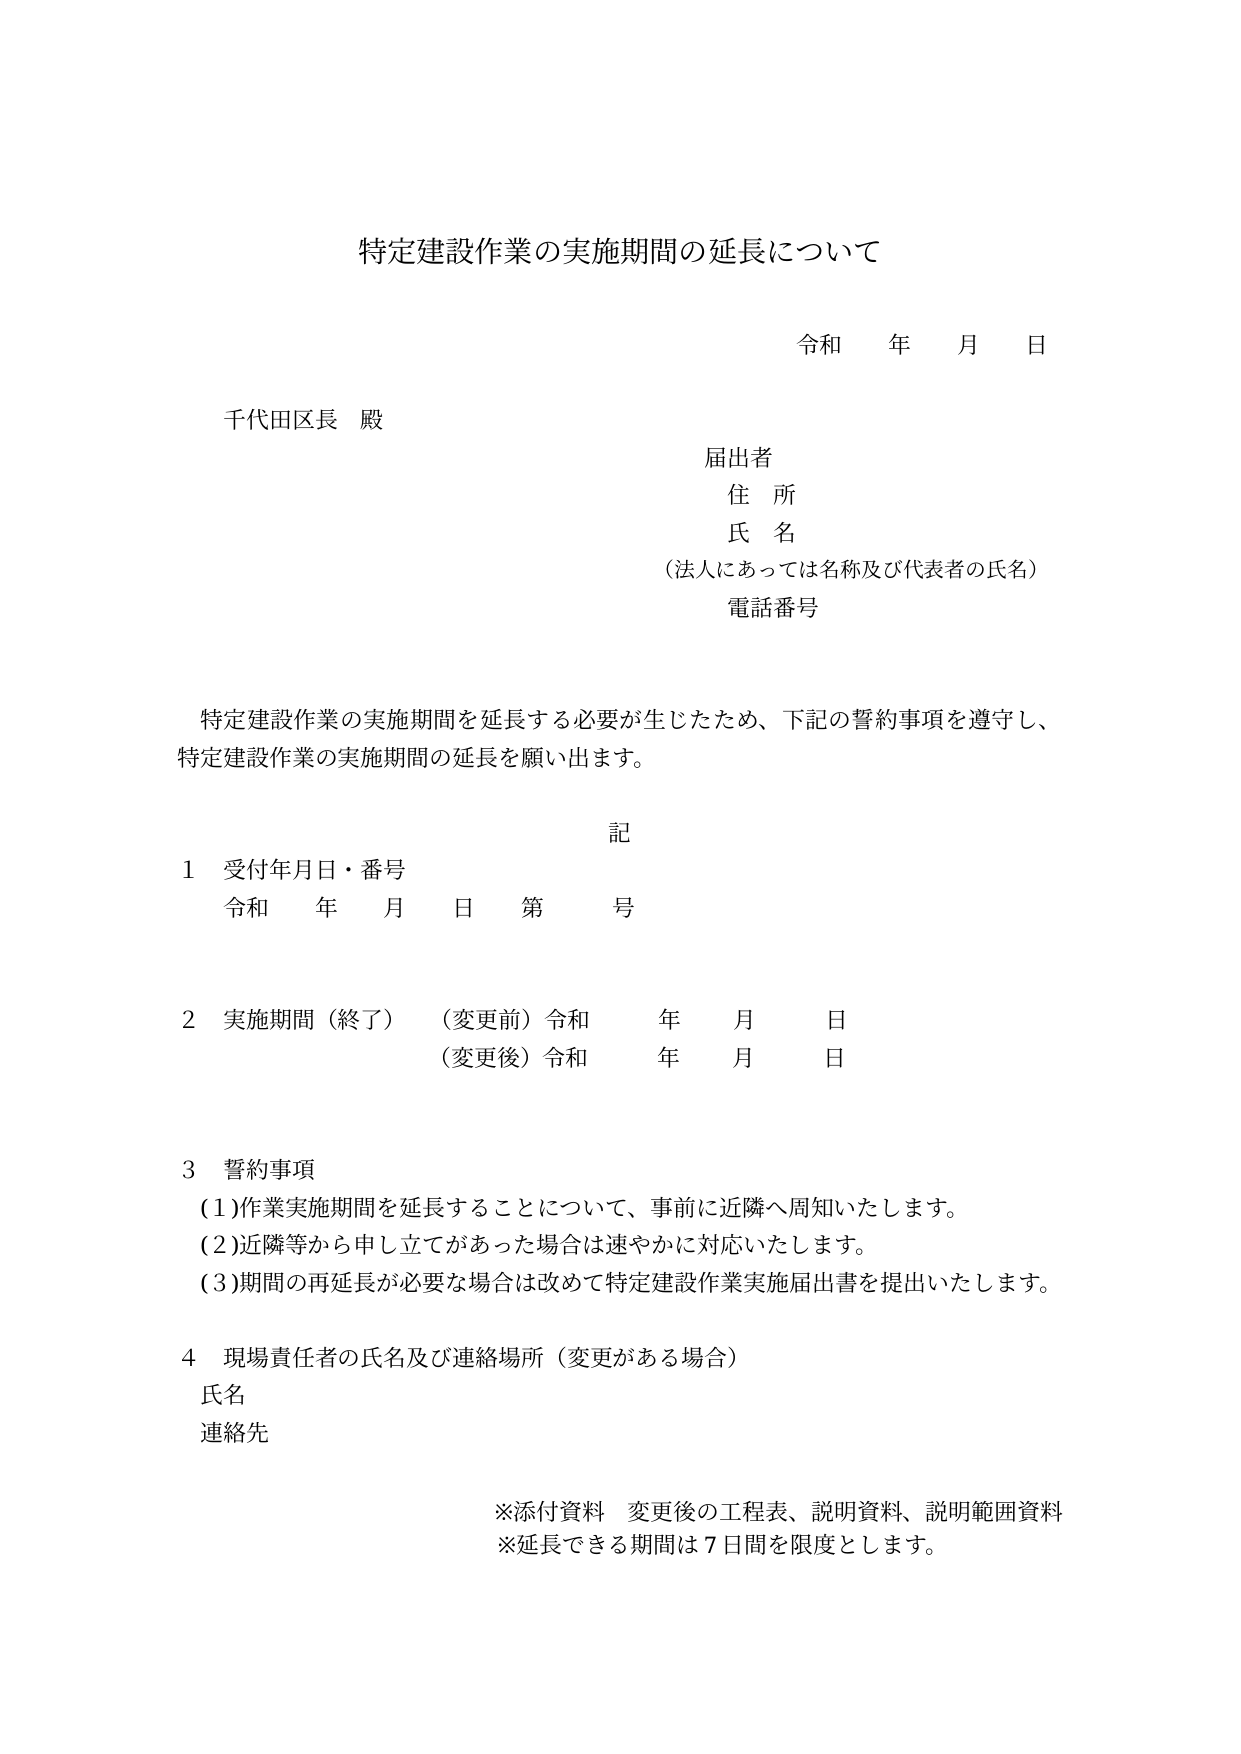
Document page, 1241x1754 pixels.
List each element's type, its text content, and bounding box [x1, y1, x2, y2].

text 連絡先 [177, 1413, 1063, 1450]
text 令和 年 月 日 [177, 325, 1048, 363]
text 電話番号 [177, 588, 1063, 625]
text （変更後）令和 年 月 日 [177, 1038, 1063, 1075]
text ４ 現場責任者の氏名及び連絡場所（変更がある場合） [177, 1338, 1063, 1375]
text 特定建設作業の実施期間を延長する必要が生じたため、下記の誓約事項を遵守し、特定建設作業の実施期間の延長を願い出ます。 [177, 700, 1063, 775]
text (３)期間の再延長が必要な場合は改めて特定建設作業実施届出書を提出いたします。 [177, 1263, 1063, 1300]
text 千代田区長 殿 [177, 400, 1063, 438]
text 氏 名 [177, 513, 1063, 550]
text (２)近隣等から申し立てがあった場合は速やかに対応いたします。 [177, 1225, 1063, 1263]
text 届出者 [177, 438, 1063, 475]
subtitle 記 [177, 813, 1063, 850]
text 令和 年 月 日 第 号 [177, 888, 1063, 925]
text ３ 誓約事項 [177, 1150, 1063, 1188]
text 住 所 [177, 475, 1063, 513]
text １ 受付年月日・番号 [177, 850, 1063, 888]
text （法人にあっては名称及び代表者の氏名） [177, 550, 1048, 588]
text (１)作業実施期間を延長することについて、事前に近隣へ周知いたします。 [177, 1188, 1063, 1225]
text 特定建設作業の実施期間の延長について [177, 213, 1063, 288]
text ２ 実施期間（終了） （変更前）令和 年 月 日 [177, 1000, 1063, 1038]
text 氏名 [177, 1375, 1063, 1413]
